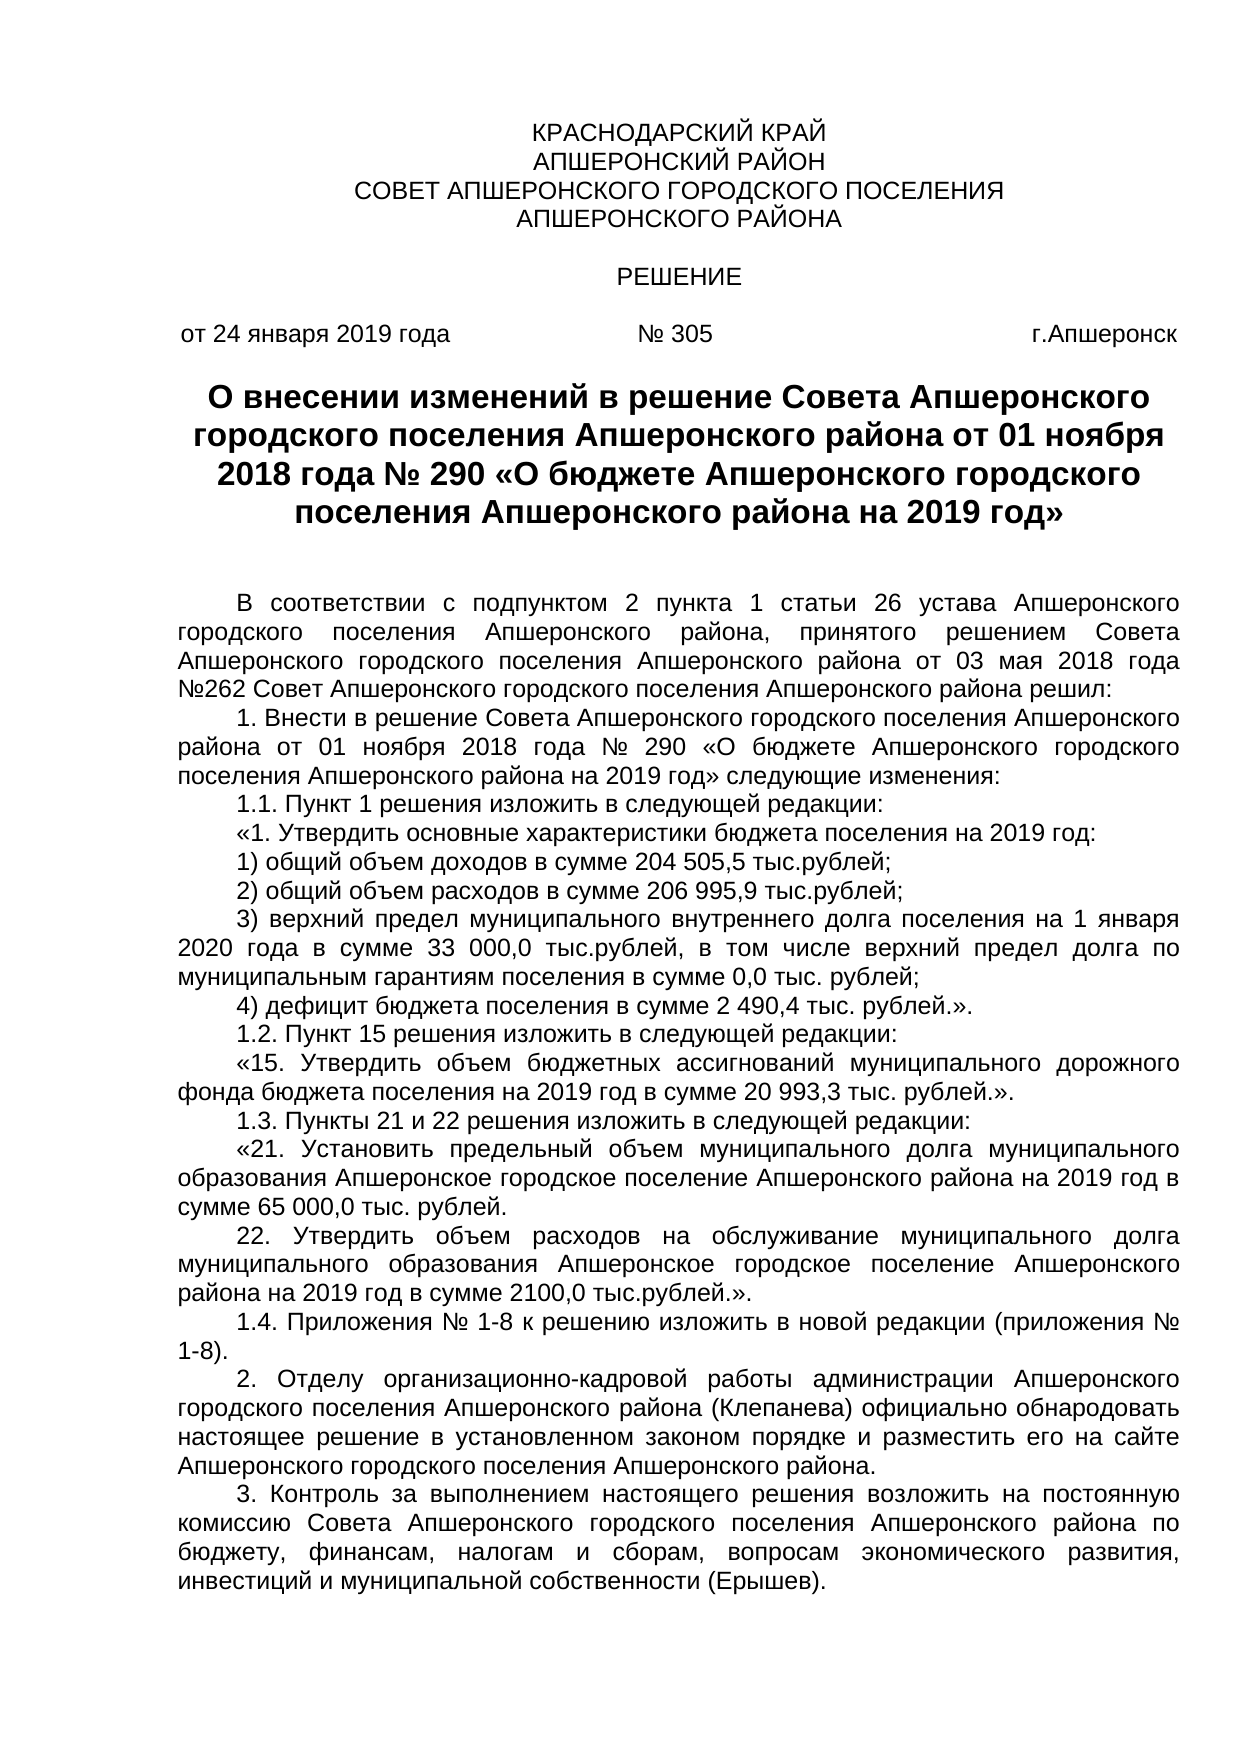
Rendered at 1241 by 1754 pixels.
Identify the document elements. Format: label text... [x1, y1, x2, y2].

text СОВЕТ АПШЕРОНСКОГО ГОРОДСКОГО ПОСЕЛЕНИЯ [177, 176, 1181, 204]
text 2) общий объем расходов в сумме 206 995,9 тыс.рублей; [177, 876, 1181, 904]
text 1) общий объем доходов в сумме 204 505,5 тыс.рублей; [177, 847, 1181, 876]
text РЕШЕНИЕ [177, 262, 1181, 291]
text КРАСНОДАРСКИЙ КРАЙ [177, 118, 1181, 147]
text 1.1. Пункт 1 решения изложить в следующей редакции: [177, 789, 1181, 818]
text 1.3. Пункты 21 и 22 решения изложить в следующей редакции: [177, 1106, 1181, 1134]
text от 24 января 2019 года № 305 г.Апшеронск [177, 319, 1181, 348]
text 4) дефицит бюджета поселения в сумме 2 490,4 тыс. рублей.». [177, 991, 1181, 1019]
text «21. Установить предельный объем муниципального долга муниципального образования Апшеронское городское поселение Апшеронского района на 2019 год в сумме 65 000,0 тыс. рублей. [177, 1134, 1181, 1221]
text «15. Утвердить объем бюджетных ассигнований муниципального дорожного фонда бюджета поселения на 2019 год в сумме 20 993,3 тыс. рублей.». [177, 1048, 1181, 1106]
text АПШЕРОНСКИЙ РАЙОН [177, 147, 1181, 176]
text 2. Отделу организационно-кадровой работы администрации Апшеронского городского поселения Апшеронского района (Клепанева) официально обнародовать настоящее решение в установленном законом порядке и разместить его на сайте Апшеронского городского поселения Апшеронского района. [177, 1364, 1181, 1479]
text В соответствии с подпунктом 2 пункта 1 статьи 26 устава Апшеронского городского поселения Апшеронского района, принятого решением Совета Апшеронского городского поселения Апшеронского района от 03 мая 2018 года №262 Совет Апшеронского городского поселения Апшеронского района решил: [177, 588, 1181, 703]
text «1. Утвердить основные характеристики бюджета поселения на 2019 год: [177, 818, 1181, 847]
text 1.2. Пункт 15 решения изложить в следующей редакции: [177, 1019, 1181, 1048]
text 1. Внести в решение Совета Апшеронского городского поселения Апшеронского района от 01 ноября 2018 года № 290 «О бюджете Апшеронского городского поселения Апшеронского района на 2019 год» следующие изменения: [177, 703, 1181, 789]
text О внесении изменений в решение Совета Апшеронского городского поселения Апшеронского района от 01 ноября 2018 года № 290 «О бюджете Апшеронского городского поселения Апшеронского района на 2019 год» [177, 377, 1181, 531]
text АПШЕРОНСКОГО РАЙОНА [177, 204, 1181, 233]
text 3) верхний предел муниципального внутреннего долга поселения на 1 января 2020 года в сумме 33 000,0 тыс.рублей, в том числе верхний предел долга по муниципальным гарантиям поселения в сумме 0,0 тыс. рублей; [177, 904, 1181, 991]
text 1.4. Приложения № 1-8 к решению изложить в новой редакции (приложения № 1-8). [177, 1307, 1181, 1364]
text 22. Утвердить объем расходов на обслуживание муниципального долга муниципального образования Апшеронское городское поселение Апшеронского района на 2019 год в сумме 2100,0 тыс.рублей.». [177, 1221, 1181, 1307]
text 3. Контроль за выполнением настоящего решения возложить на постоянную комиссию Совета Апшеронского городского поселения Апшеронского района по бюджету, финансам, налогам и сборам, вопросам экономического развития, инвестиций и муниципальной собственности (Ерышев). [177, 1479, 1181, 1594]
